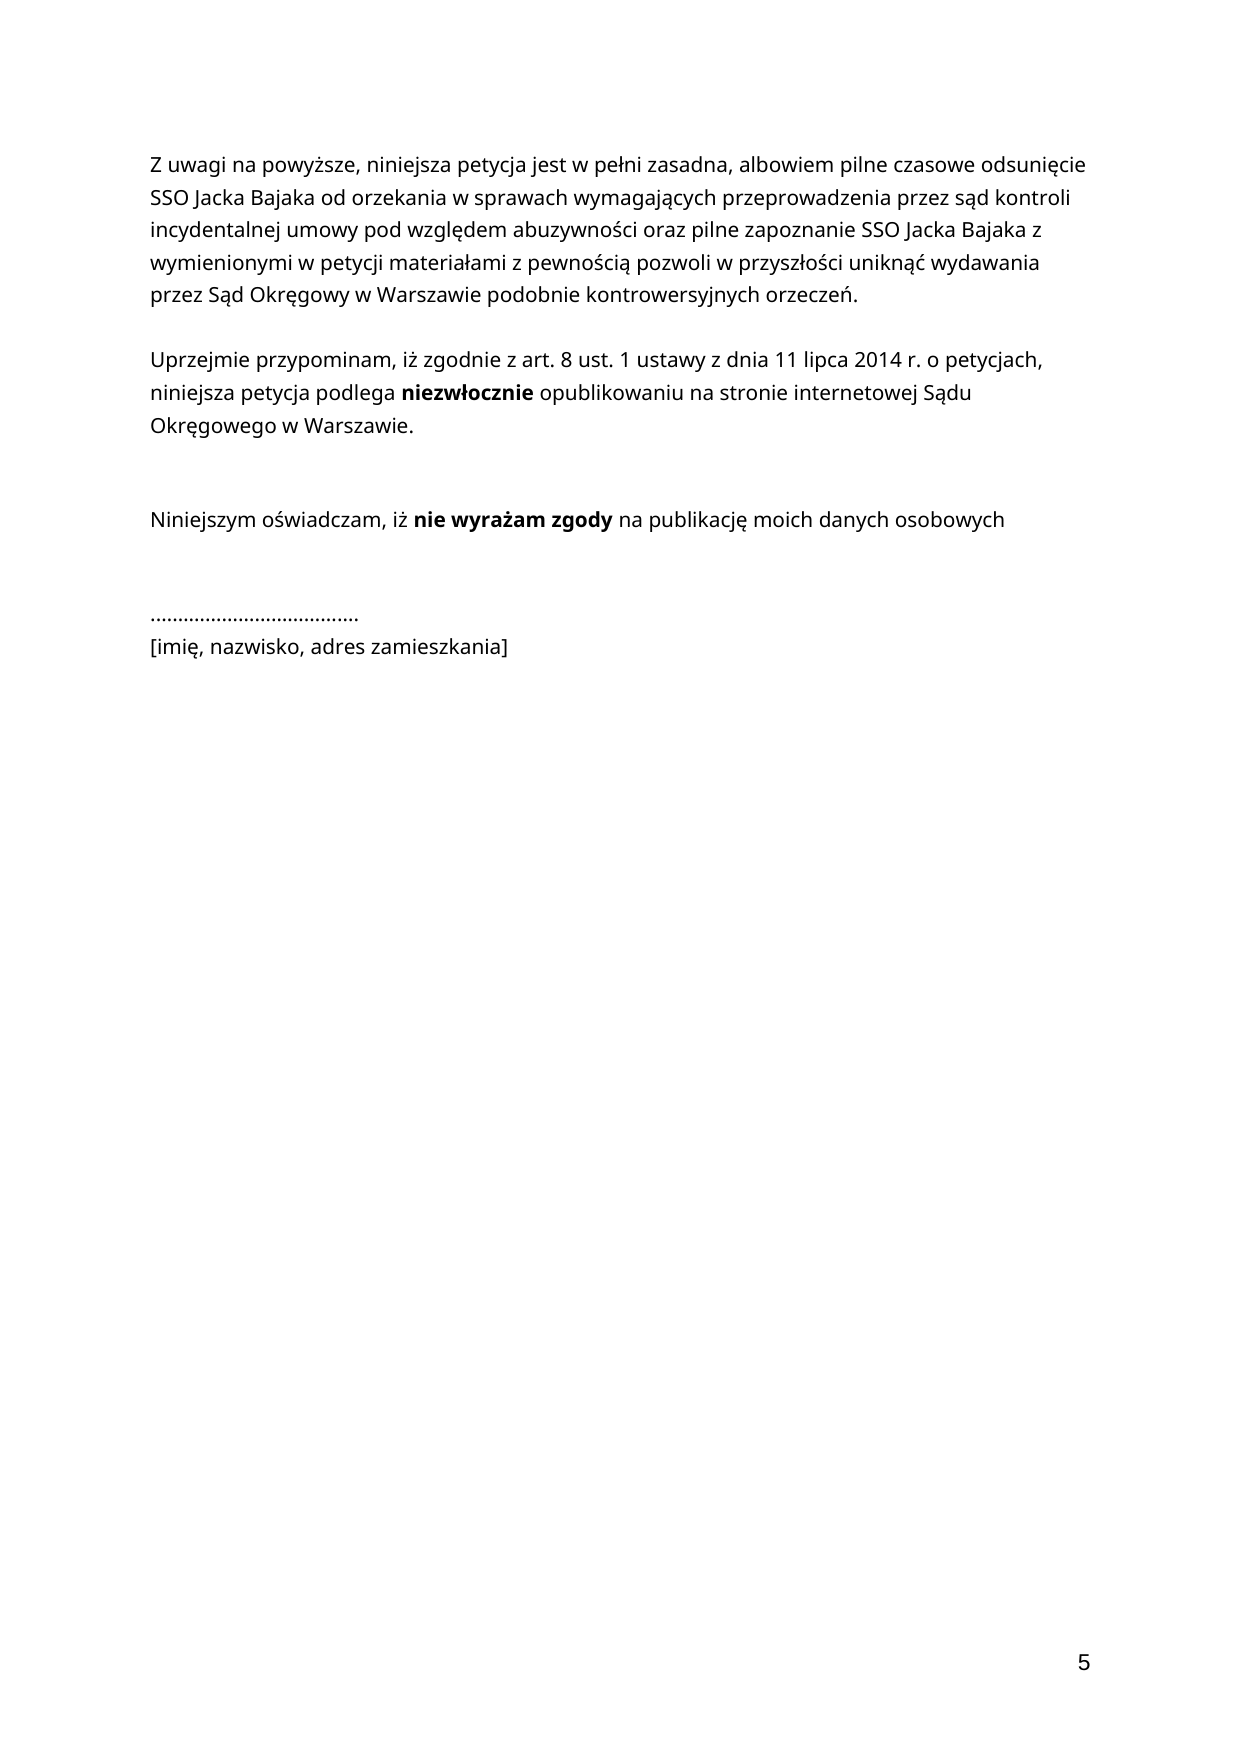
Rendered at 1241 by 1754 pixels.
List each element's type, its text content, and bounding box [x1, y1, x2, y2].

text .………………………………. [imię, nazwisko, adres zamieszkania] [150, 599, 1090, 675]
text Uprzejmie przypominam, iż zgodnie z art. 8 ust. 1 ustawy z dnia 11 lipca 2014 r. o petycjach, niniejsza petycja podlega niezwłocznie opublikowaniu na stronie internetowej Sądu Okręgowego w Warszawie. [150, 346, 1090, 454]
text Niniejszym oświadczam, iż nie wyrażam zgody na publikację moich danych osobowych [150, 505, 1090, 548]
text Z uwagi na powyższe, niniejsza petycja jest w pełni zasadna, albowiem pilne czasowe odsunięcie SSO Jacka Bajaka od orzekania w sprawach wymagających przeprowadzenia przez sąd kontroli incydentalnej umowy pod względem abuzywności oraz pilne zapoznanie SSO Jacka Bajaka z wymienionymi w petycji materiałami z pewnością pozwoli w przyszłości uniknąć wydawania przez Sąd Okręgowy w Warszawie podobnie kontrowersyjnych orzeczeń. [150, 150, 1090, 309]
